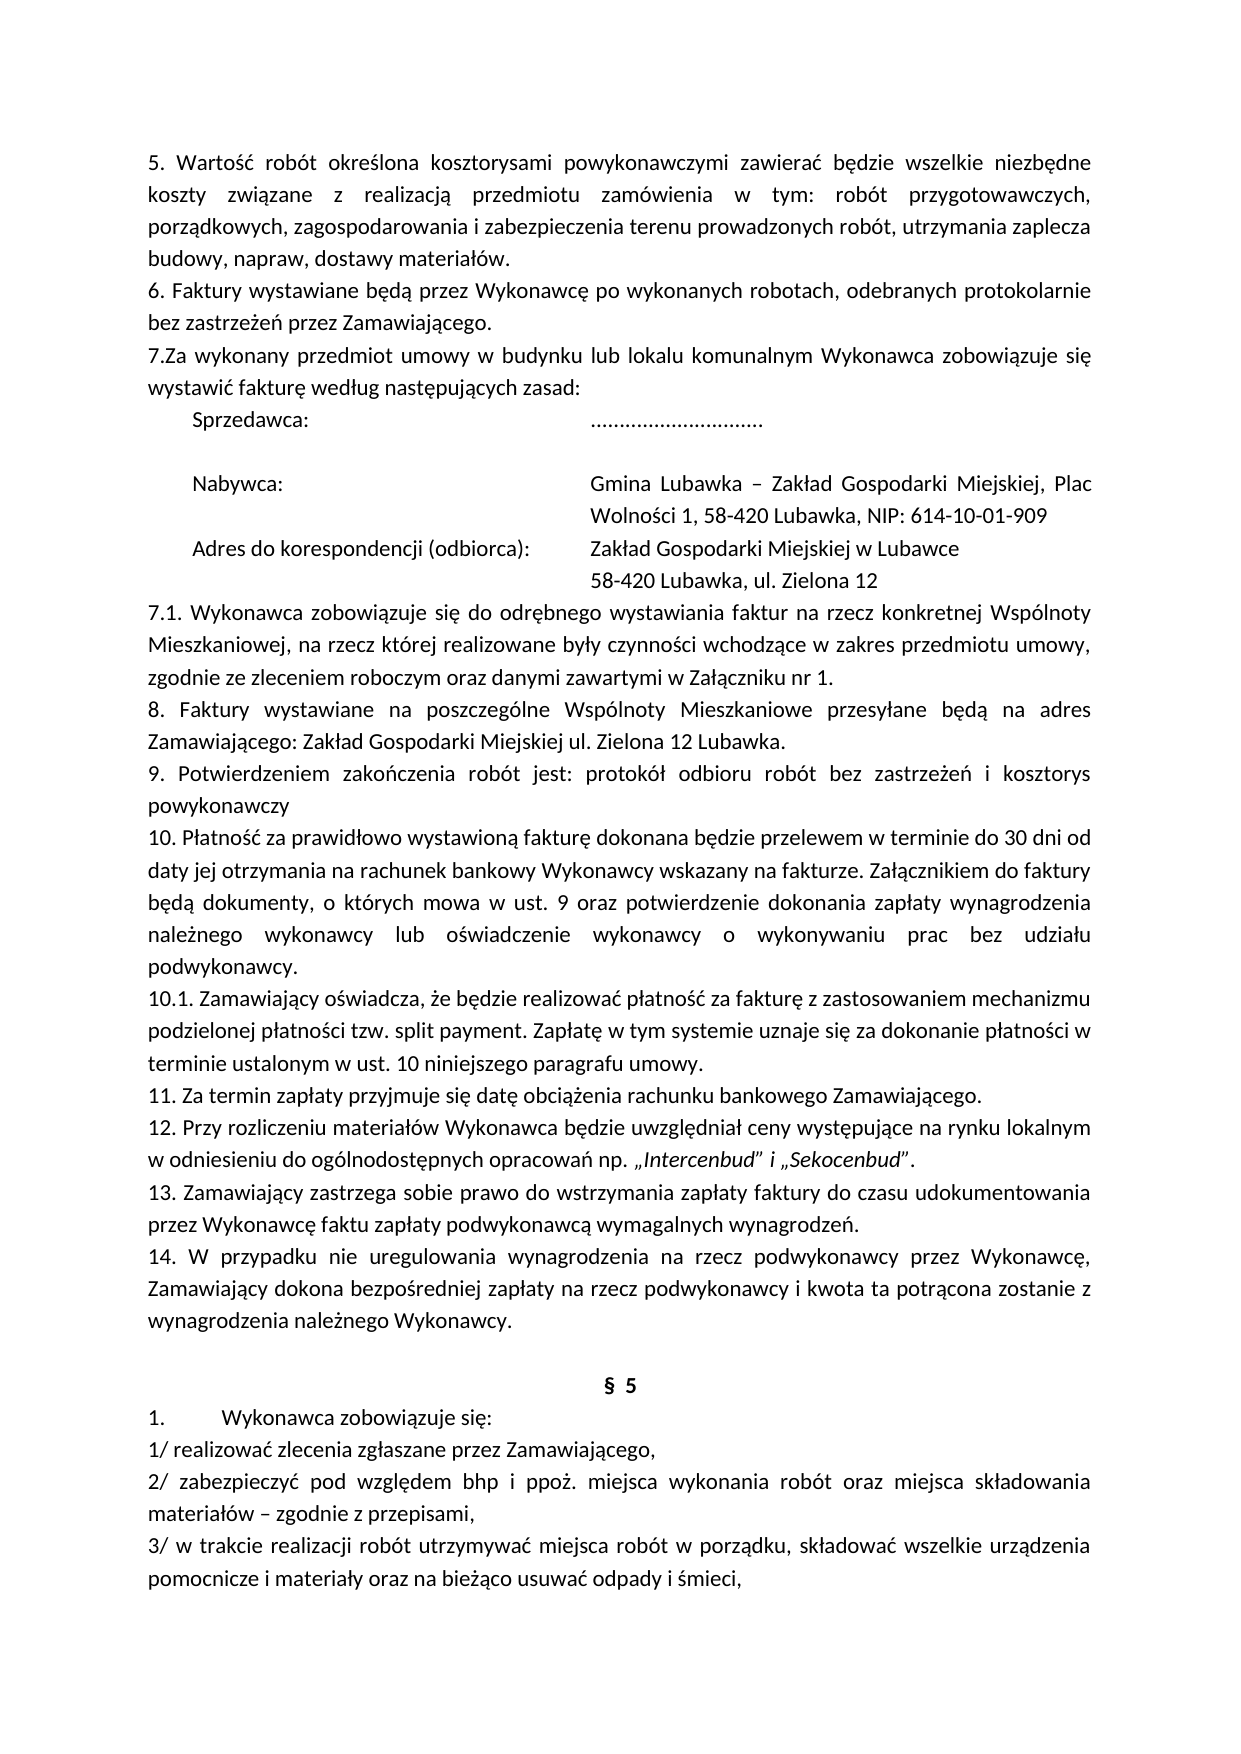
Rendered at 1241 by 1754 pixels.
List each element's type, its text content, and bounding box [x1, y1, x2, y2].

text § 5 [148, 1371, 1093, 1399]
text Nabywca: Gmina Lubawka – Zakład Gospodarki Miejskiej, Plac Wolności 1, 58-420 Lubawka, NIP: 614-10-01-909 [192, 469, 1093, 530]
text 1/ realizować zlecenia zgłaszane przez Zamawiającego, [148, 1435, 1093, 1463]
text 8. Faktury wystawiane na poszczególne Wspólnoty Mieszkaniowe przesyłane będą na adres Zamawiającego: Zakład Gospodarki Miejskiej ul. Zielona 12 Lubawka. [148, 695, 1093, 755]
text 2/ zabezpieczyć pod względem bhp i ppoż. miejsca wykonania robót oraz miejsca składowania materiałów – zgodnie z przepisami, [148, 1467, 1093, 1527]
list 10.1. Zamawiający oświadcza, że będzie realizować płatność za fakturę z zastosowaniem mechanizmu podzielonej płatności tzw. split payment. Zapłatę w tym systemie uznaje się za dokonanie płatności w terminie ustalonym w ust. 10 niniejszego paragrafu umowy. [148, 984, 1093, 1077]
text 14. W przypadku nie uregulowania wynagrodzenia na rzecz podwykonawcy przez Wykonawcę, Zamawiający dokona bezpośredniej zapłaty na rzecz podwykonawcy i kwota ta potrącona zostanie z wynagrodzenia należnego Wykonawcy. [148, 1242, 1093, 1334]
text 6. Faktury wystawiane będą przez Wykonawcę po wykonanych robotach, odebranych protokolarnie bez zastrzeżeń przez Zamawiającego. [148, 276, 1093, 337]
text 9. Potwierdzeniem zakończenia robót jest: protokół odbioru robót bez zastrzeżeń i kosztorys powykonawczy [148, 759, 1093, 819]
text 7.1. Wykonawca zobowiązuje się do odrębnego wystawiania faktur na rzecz konkretnej Wspólnoty Mieszkaniowej, na rzecz której realizowane były czynności wchodzące w zakres przedmiotu umowy, zgodnie ze zleceniem roboczym oraz danymi zawartymi w Załączniku nr 1. [148, 658, 1093, 691]
text 3/ w trakcie realizacji robót utrzymywać miejsca robót w porządku, składować wszelkie urządzenia pomocnicze i materiały oraz na bieżąco usuwać odpady i śmieci, [148, 1532, 1093, 1592]
list Wykonawca zobowiązuje się: [148, 1403, 1093, 1431]
text 58-420 Lubawka, ul. Zielona 12 [590, 566, 1093, 594]
text 12. Przy rozliczeniu materiałów Wykonawca będzie uwzględniał ceny występujące na rynku lokalnym w odniesieniu do ogólnodostępnych opracowań np. „Intercenbud” i „Sekocenbud”. [148, 1113, 1093, 1173]
text 7.Za wykonany przedmiot umowy w budynku lub lokalu komunalnym Wykonawca zobowiązuje się wystawić fakturę według następujących zasad: [148, 341, 1093, 401]
text 5. Wartość robót określona kosztorysami powykonawczymi zawierać będzie wszelkie niezbędne koszty związane z realizacją przedmiotu zamówienia w tym: robót przygotowawczych, porządkowych, zagospodarowania i zabezpieczenia terenu prowadzonych robót, utrzymania zaplecza budowy, napraw, dostawy materiałów. [148, 148, 1093, 272]
text Adres do korespondencji (odbiorca): Zakład Gospodarki Miejskiej w Lubawce [192, 534, 1093, 562]
text 10. Płatność za prawidłowo wystawioną fakturę dokonana będzie przelewem w terminie do 30 dni od daty jej otrzymania na rachunek bankowy Wykonawcy wskazany na fakturze. Załącznikiem do faktury będą dokumenty, o których mowa w ust. 9 oraz potwierdzenie dokonania zapłaty wynagrodzenia należnego wykonawcy lub oświadczenie wykonawcy o wykonywaniu prac bez udziału podwykonawcy. [148, 823, 1093, 980]
text 13. Zamawiający zastrzega sobie prawo do wstrzymania zapłaty faktury do czasu udokumentowania przez Wykonawcę faktu zapłaty podwykonawcą wymagalnych wynagrodzeń. [148, 1178, 1093, 1238]
text 11. Za termin zapłaty przyjmuje się datę obciążenia rachunku bankowego Zamawiającego. [148, 1081, 1093, 1109]
text Sprzedawca: .............................. [192, 405, 1093, 433]
